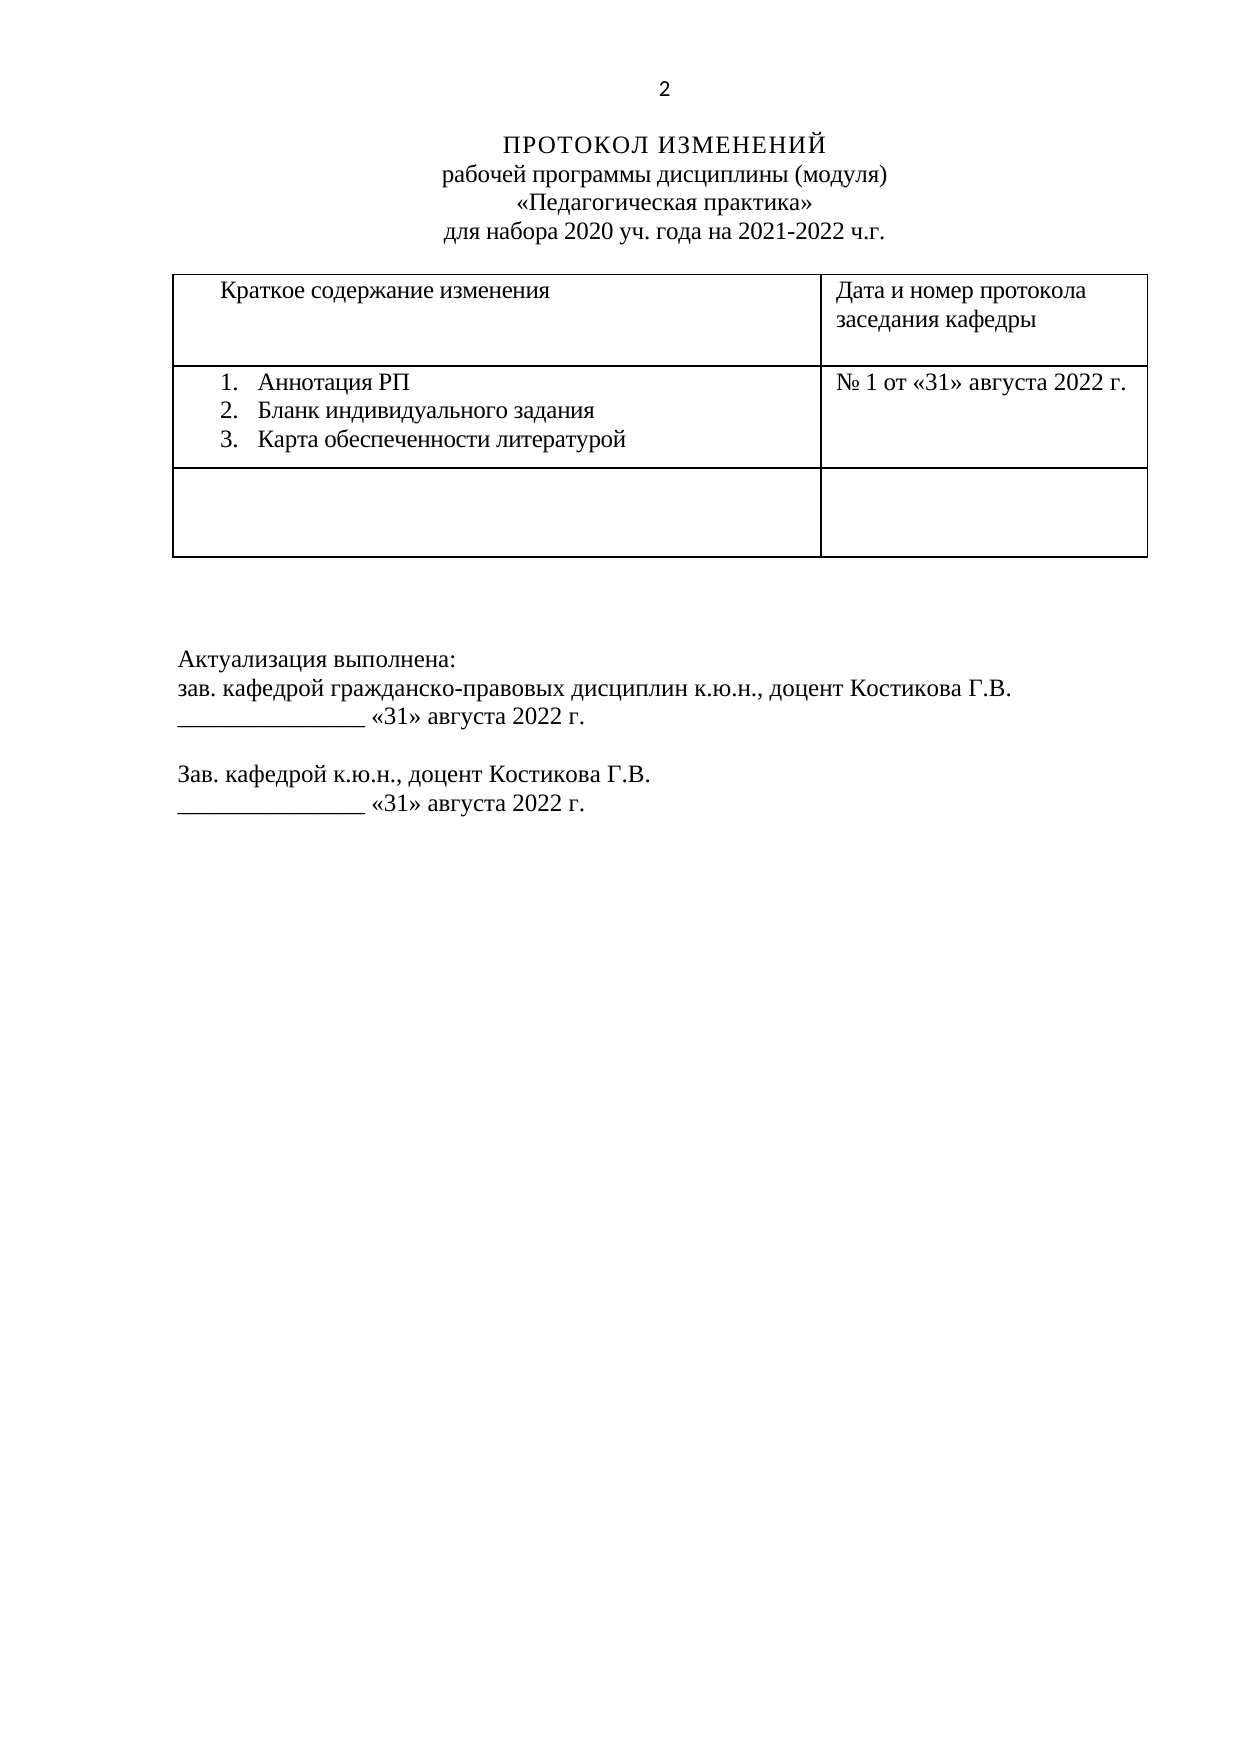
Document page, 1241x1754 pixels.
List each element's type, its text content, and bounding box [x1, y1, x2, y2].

table_cell [174, 469, 820, 556]
table_cell [822, 469, 1147, 556]
table_header Краткое содержание изменения [174, 275, 820, 365]
text зав. кафедрой гражданско-правовых дисциплин к.ю.н., доцент Костикова Г.В. [177, 673, 1152, 701]
text _______________ «31» августа 2022 г. [177, 701, 1152, 730]
text Актуализация выполнена: [177, 644, 1152, 673]
table_cell Аннотация РП Бланк индивидуального задания Карта обеспеченности литературой [174, 367, 820, 467]
text рабочей программы дисциплины (модуля) [177, 159, 1152, 187]
text _______________ «31» августа 2022 г. [177, 788, 1152, 816]
text ПРОТОКОЛ ИЗМЕНЕНИЙ [177, 130, 1151, 159]
table_header Дата и номер протокола заседания кафедры [822, 275, 1147, 365]
text для набора 2020 уч. года на 2021-2022 ч.г. [177, 216, 1152, 245]
text «Педагогическая практика» [177, 187, 1152, 216]
text Зав. кафедрой к.ю.н., доцент Костикова Г.В. [177, 759, 1152, 788]
table_cell № 1 от «31» августа 2022 г. [822, 367, 1147, 467]
